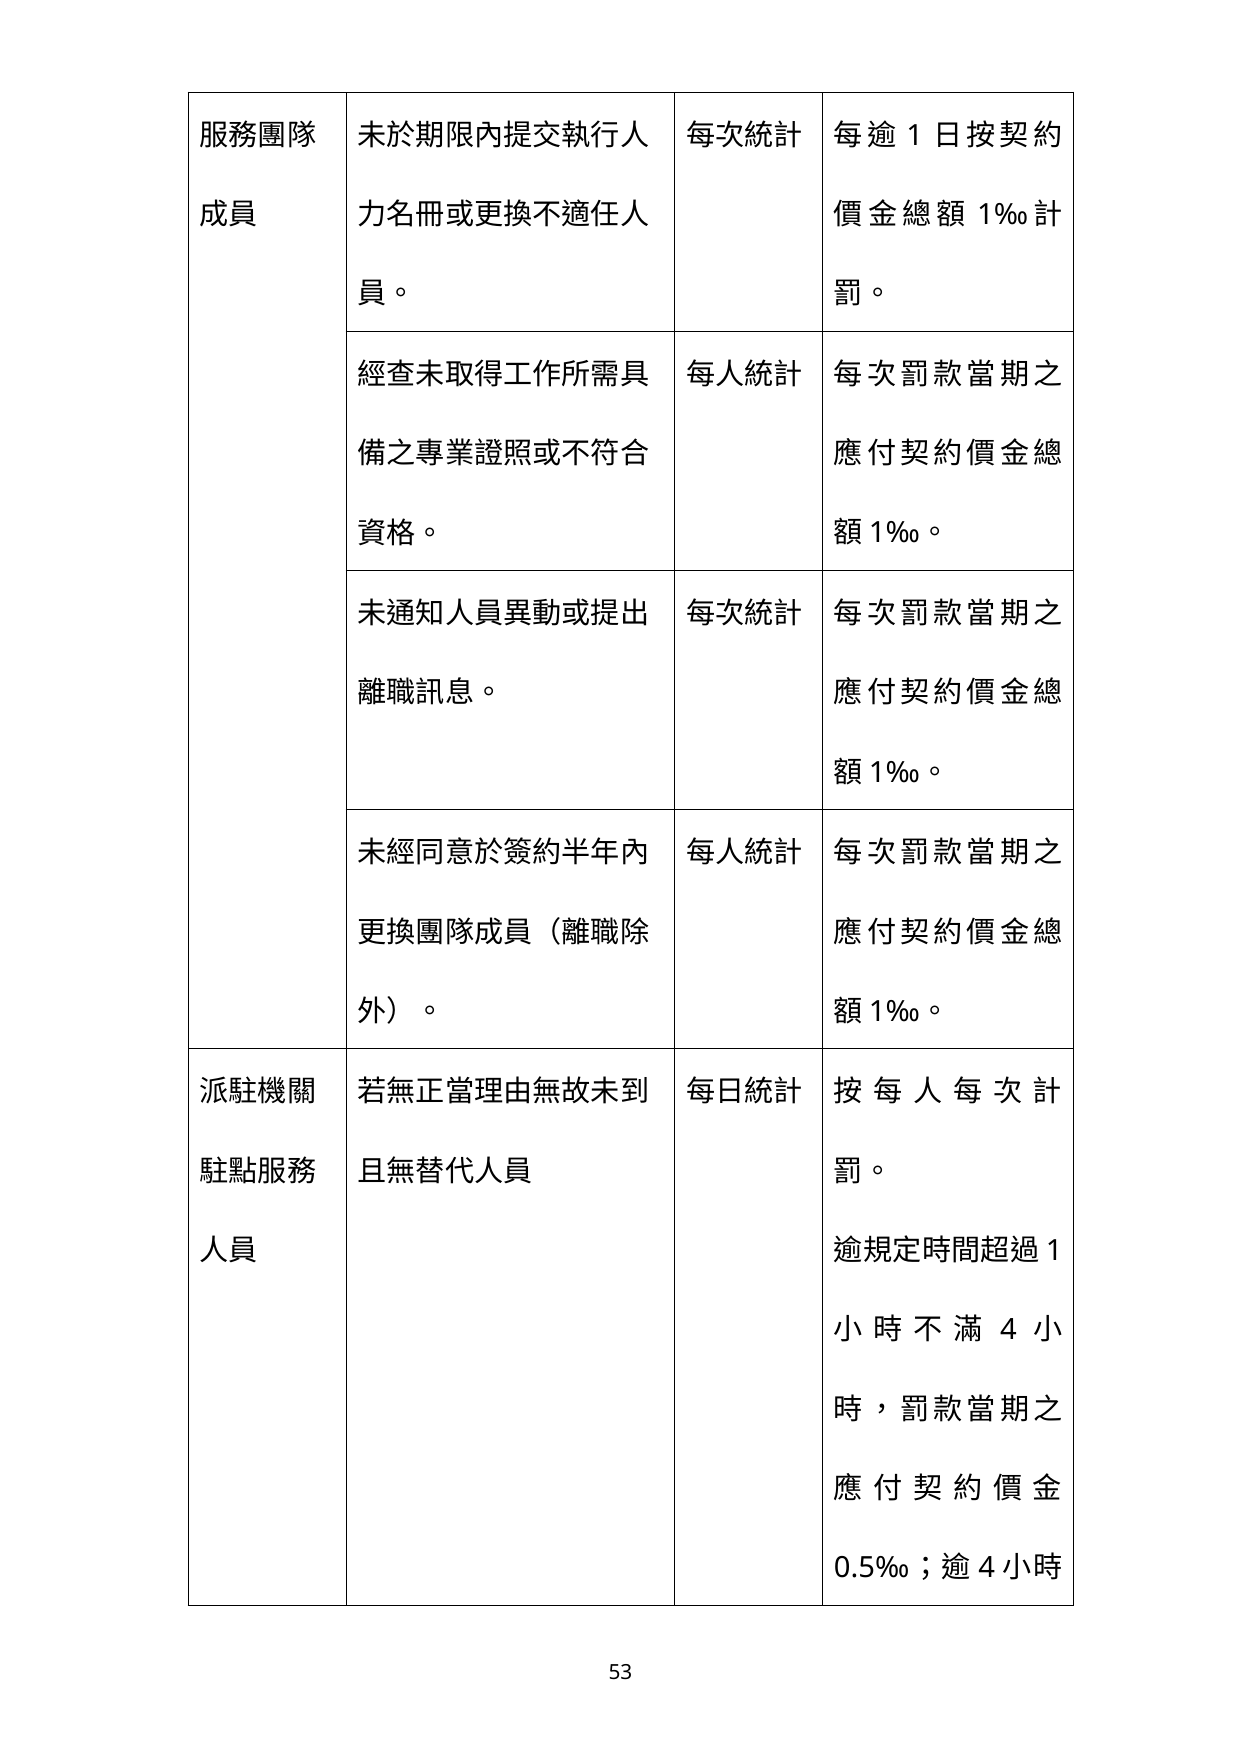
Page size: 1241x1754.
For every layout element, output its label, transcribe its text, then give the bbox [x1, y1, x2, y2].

table_cell 每次罰款當期之應付契約價金總額1‰。 [823, 571, 1073, 809]
table_cell 經查未取得工作所需具備之專業證照或不符合資格。 [347, 332, 674, 570]
table_cell 每人統計 [675, 332, 822, 570]
table_cell 未通知人員異動或提出離職訊息。 [347, 571, 674, 809]
table_cell 未經同意於簽約半年內更換團隊成員（離職除外）。 [347, 810, 674, 1048]
table_cell 服務團隊成員 [189, 93, 346, 1048]
table_cell 每次統計 [675, 571, 822, 809]
table_cell 派駐機關駐點服務人員 [189, 1049, 346, 1605]
table_cell 每人統計 [675, 810, 822, 1048]
table_cell 每次罰款當期之應付契約價金總額1‰。 [823, 810, 1073, 1048]
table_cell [823, 1049, 1073, 1605]
table_cell 每日統計 [675, 1049, 822, 1605]
table_cell 每次罰款當期之應付契約價金總額1‰。 [823, 332, 1073, 570]
table_cell 未於期限內提交執行人力名冊或更換不適任人員。 [347, 93, 674, 331]
table_cell 若無正當理由無故未到且無替代人員 [347, 1049, 674, 1605]
table_cell 每逾1日按契約價金總額1‰計罰。 [823, 93, 1073, 331]
table_cell 每次統計 [675, 93, 822, 331]
